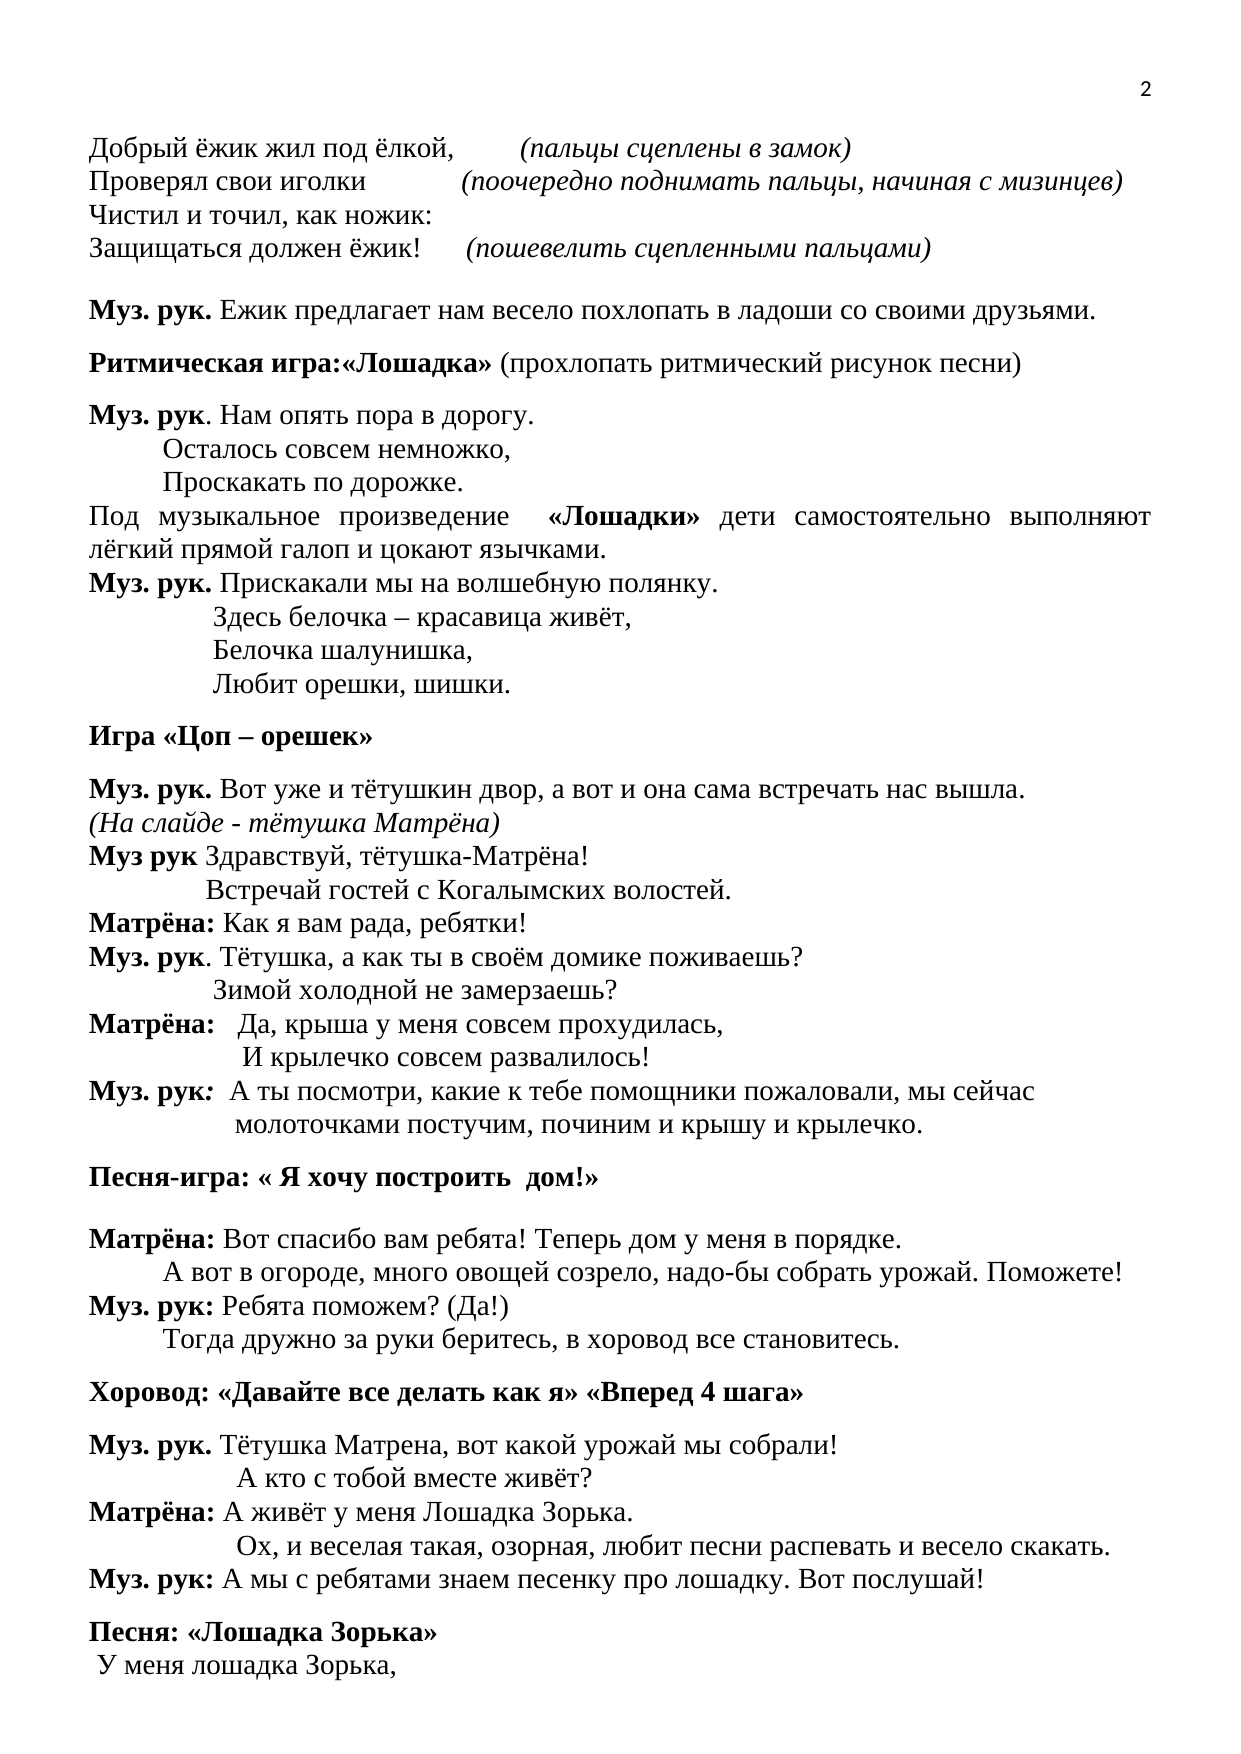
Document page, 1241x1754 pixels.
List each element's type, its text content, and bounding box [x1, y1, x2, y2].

text У меня лошадка Зорька, [89, 1647, 1152, 1681]
text Игра «Цоп – орешек» [89, 718, 1152, 752]
text Любит орешки, шишки. [89, 666, 1152, 699]
text Зимой холодной не замерзаешь? [89, 972, 1152, 1006]
text Проверял свои иголки (поочередно поднимать пальцы, начиная с мизинцев) [89, 163, 1152, 197]
text (На слайде - тётушка Матрёна) [89, 805, 1152, 838]
text Осталось совсем немножко, [89, 431, 1152, 464]
text Муз. рук. Ежик предлагает нам весело похлопать в ладоши со своими друзьями. [89, 292, 1152, 326]
text Муз. рук. Вот уже и тётушкин двор, а вот и она сама встречать нас вышла. [89, 771, 1152, 805]
text А кто с тобой вместе живёт? [89, 1461, 1152, 1494]
text Чистил и точил, как ножик: [89, 197, 1152, 231]
text молоточками постучим, починим и крышу и крылечко. [89, 1107, 1152, 1140]
text И крылечко совсем развалилось! [89, 1039, 1152, 1073]
text Муз. рук. Нам опять пора в дорогу. [89, 397, 1152, 431]
text Муз. рук. Тётушка, а как ты в своём домике поживаешь? [89, 939, 1152, 972]
text Муз. рук. Прискакали мы на волшебную полянку. [89, 565, 1152, 599]
text Муз. рук: А ты посмотри, какие к тебе помощники пожаловали, мы сейчас [89, 1073, 1152, 1107]
text Белочка шалунишка, [89, 632, 1152, 666]
text Матрёна: А живёт у меня Лошадка Зорька. [89, 1494, 1152, 1528]
text Ритмическая игра:«Лошадка» (прохлопать ритмический рисунок песни) [89, 345, 1152, 378]
text Проскакать по дорожке. [89, 464, 1152, 498]
text Встречай гостей с Когалымских волостей. [89, 872, 1152, 905]
text Ох, и веселая такая, озорная, любит песни распевать и весело скакать. [89, 1528, 1152, 1561]
text Под музыкальное произведение «Лошадки» дети самостоятельно выполняют лёгкий прямой галоп и цокают язычками. [89, 498, 1152, 565]
text Добрый ёжик жил под ёлкой, (пальцы сцеплены в замок) [89, 130, 1152, 163]
text Хоровод: «Давайте все делать как я» «Вперед 4 шага» [89, 1374, 1152, 1408]
text Матрёна: Как я вам рада, ребятки! [89, 905, 1152, 939]
text Матрёна: Вот спасибо вам ребята! Теперь дом у меня в порядке. [89, 1221, 1152, 1254]
text Тогда дружно за руки беритесь, в хоровод все становитесь. [89, 1322, 1152, 1355]
text Муз. рук: А мы с ребятами знаем песенку про лошадку. Вот послушай! [89, 1561, 1152, 1595]
text Песня: «Лошадка Зорька» [89, 1614, 1152, 1647]
text Муз рук Здравствуй, тётушка-Матрёна! [89, 838, 1152, 872]
text А вот в огороде, много овощей созрело, надо-бы собрать урожай. Поможете! [89, 1254, 1152, 1288]
text Матрёна: Да, крыша у меня совсем прохудилась, [89, 1006, 1152, 1039]
text Песня-игра: « Я хочу построить дом!» [89, 1159, 1152, 1193]
text Защищаться должен ёжик! (пошевелить сцепленными пальцами) [89, 231, 1152, 264]
text Муз. рук: Ребята поможем? (Да!) [89, 1288, 1152, 1322]
text Муз. рук. Тётушка Матрена, вот какой урожай мы собрали! [89, 1427, 1152, 1461]
text Здесь белочка – красавица живёт, [89, 599, 1152, 632]
